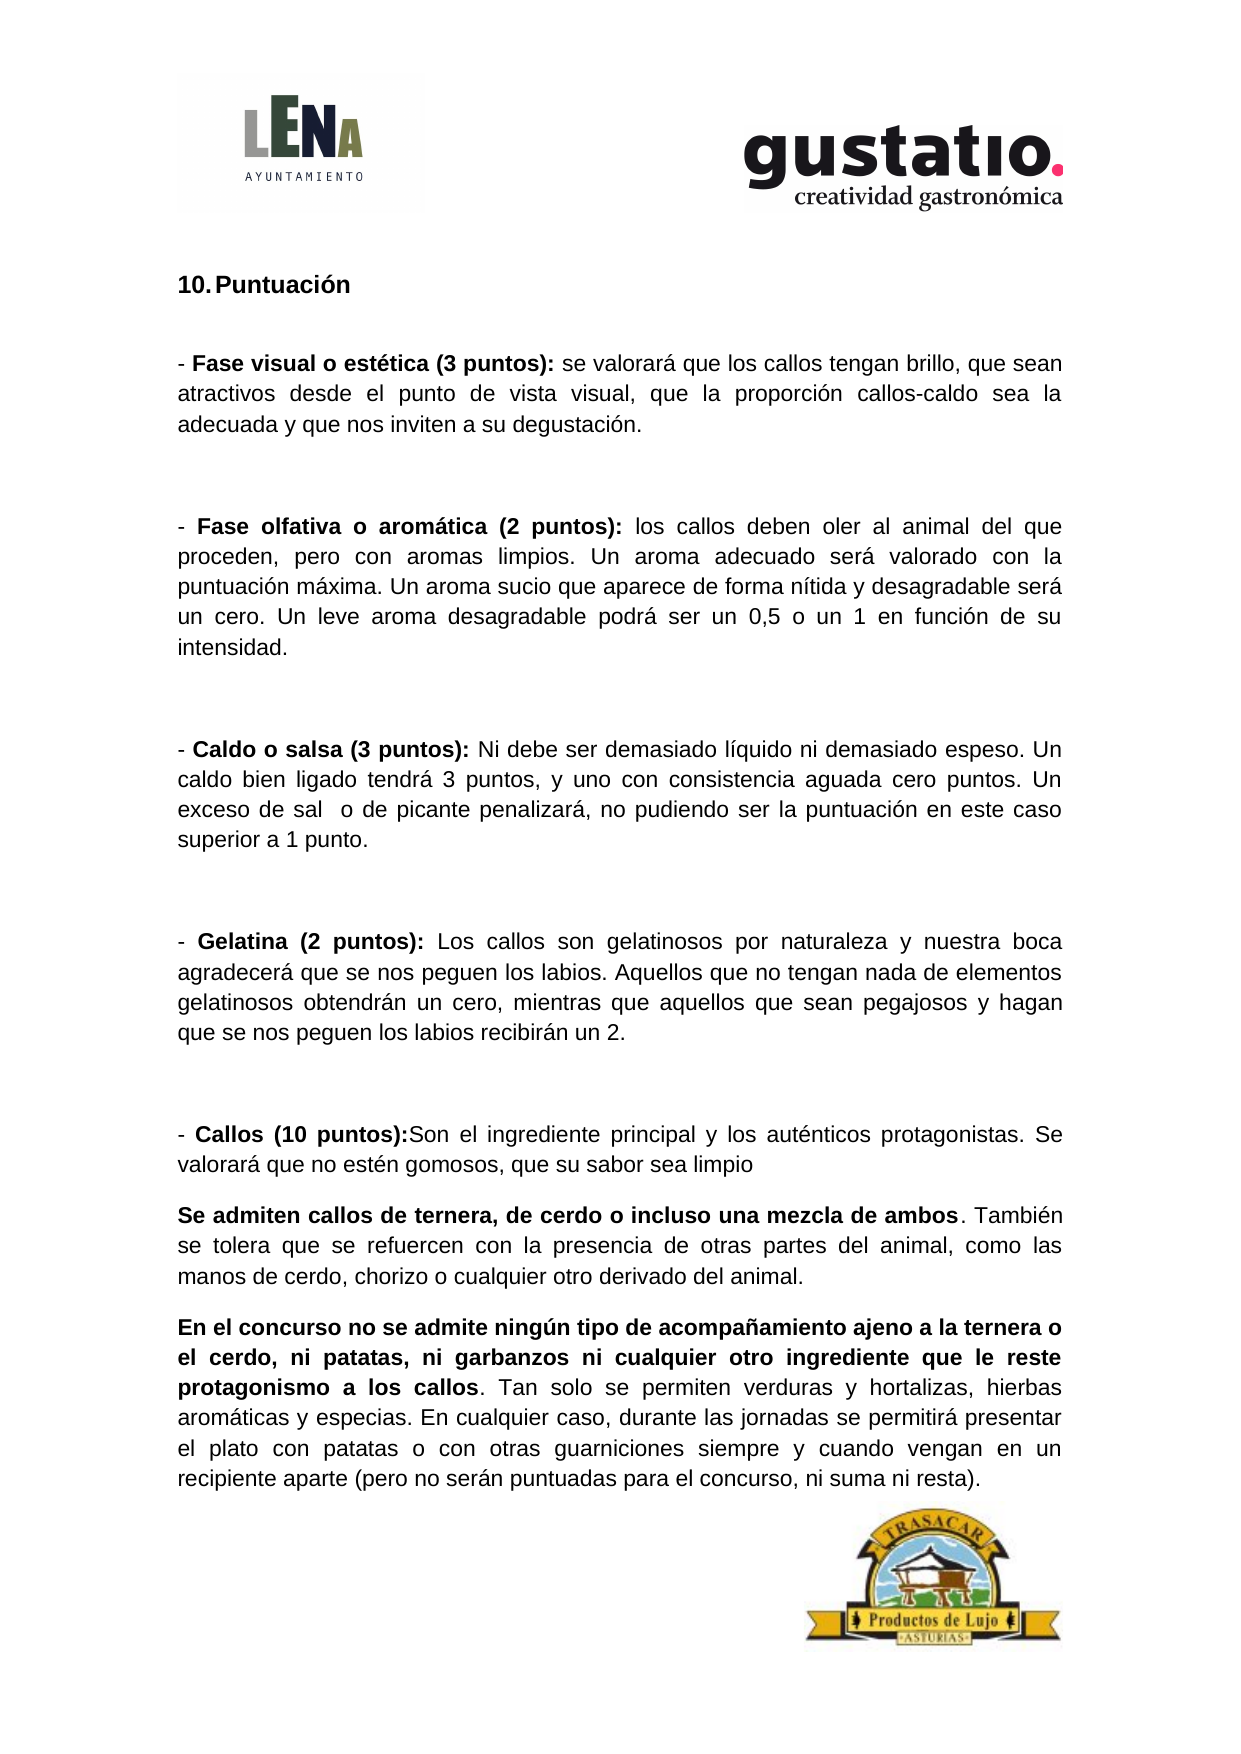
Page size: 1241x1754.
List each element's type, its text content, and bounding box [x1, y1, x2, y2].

picture [177, 73, 425, 213]
text - Callos (10 puntos):Son el ingrediente principal y los auténticos protagonistas. Se valorará que no estén gomosos, que su sabor sea limpio [177, 1121, 1063, 1177]
text Se admiten callos de ternera, de cerdo o incluso una mezcla de ambos. También se tolera que se refuercen con la presencia de otras partes del animal, como las manos de cerdo, chorizo o cualquier otro derivado del animal. [177, 1202, 1063, 1289]
picture [803, 1501, 1064, 1652]
text - Caldo o salsa (3 puntos): Ni debe ser demasiado líquido ni demasiado espeso. Un caldo bien ligado tendrá 3 puntos, y uno con consistencia aguada cero puntos. Un exceso de sal o de picante penalizará, no pudiendo ser la puntuación en este caso superior a 1 punto. [177, 736, 1063, 852]
text - Fase visual o estética (3 puntos): se valorará que los callos tengan brillo, que sean atractivos desde el punto de vista visual, que la proporción callos-caldo sea la adecuada y que nos inviten a su degustación. [177, 350, 1063, 437]
list Puntuación [177, 270, 1063, 299]
picture [744, 125, 1063, 213]
text - Fase olfativa o aromática (2 puntos): los callos deben oler al animal del que proceden, pero con aromas limpios. Un aroma adecuado será valorado con la puntuación máxima. Un aroma sucio que aparece de forma nítida y desagradable será un cero. Un leve aroma desagradable podrá ser un 0,5 o un 1 en función de su intensidad. [177, 513, 1063, 660]
text - Gelatina (2 puntos): Los callos son gelatinosos por naturaleza y nuestra boca agradecerá que se nos peguen los labios. Aquellos que no tengan nada de elementos gelatinosos obtendrán un cero, mientras que aquellos que sean pegajosos y hagan que se nos peguen los labios recibirán un 2. [177, 928, 1063, 1045]
text En el concurso no se admite ningún tipo de acompañamiento ajeno a la ternera o el cerdo, ni patatas, ni garbanzos ni cualquier otro ingrediente que le reste protagonismo a los callos. Tan solo se permiten verduras y hortalizas, hierbas aromáticas y especias. En cualquier caso, durante las jornadas se permitirá presentar el plato con patatas o con otras guarniciones siempre y cuando vengan en un recipiente aparte (pero no serán puntuadas para el concurso, ni suma ni resta). [177, 1314, 1063, 1491]
